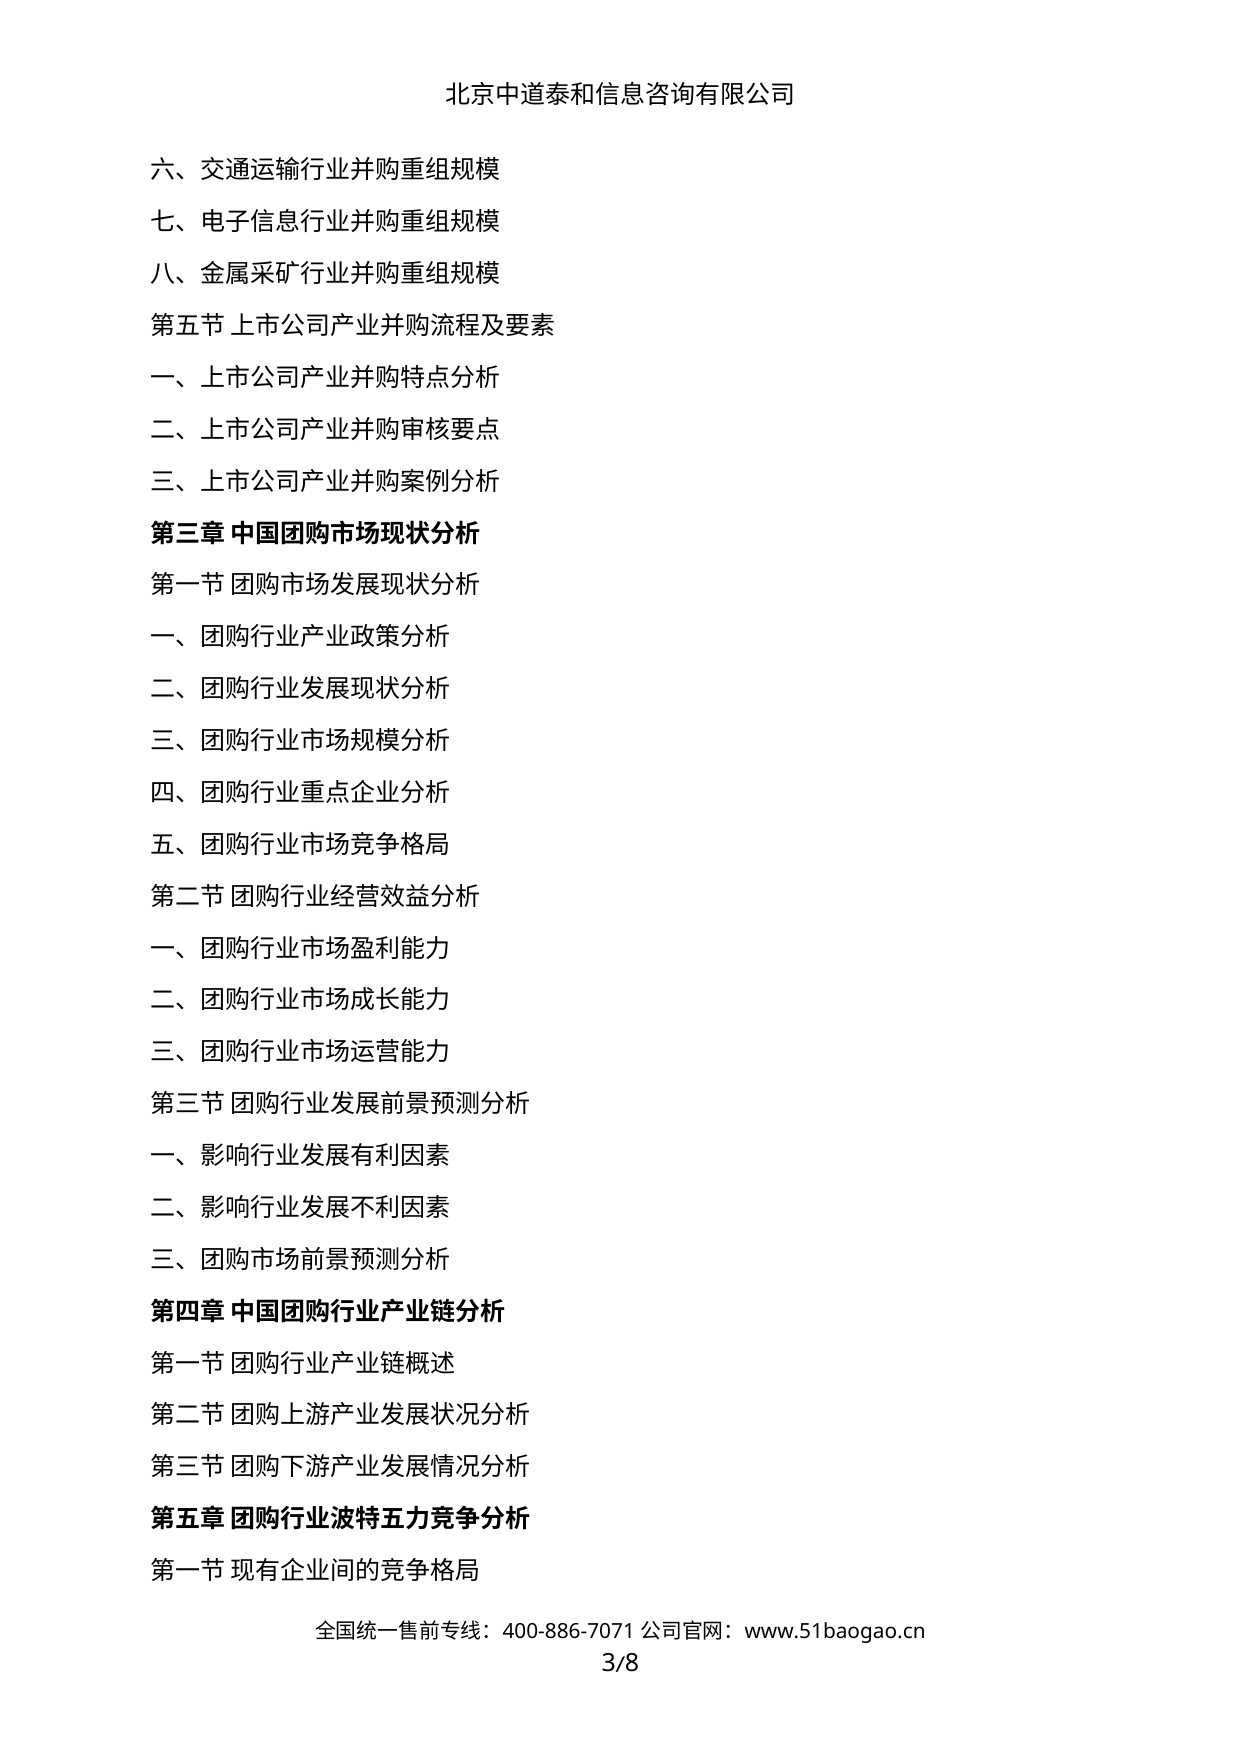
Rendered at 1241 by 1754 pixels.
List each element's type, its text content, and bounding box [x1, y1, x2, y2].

text 三、上市公司产业并购案例分析 [150, 461, 1090, 497]
text 第四章 中国团购行业产业链分析 [150, 1291, 1090, 1327]
text 第三节 团购行业发展前景预测分析 [150, 1084, 1090, 1120]
text 第一节 团购行业产业链概述 [150, 1343, 1090, 1379]
text 第五节 上市公司产业并购流程及要素 [150, 306, 1090, 342]
text 六、交通运输行业并购重组规模 [150, 150, 1090, 186]
text 二、上市公司产业并购审核要点 [150, 409, 1090, 446]
text 三、团购行业市场运营能力 [150, 1032, 1090, 1068]
text 七、电子信息行业并购重组规模 [150, 202, 1090, 238]
text 第三章 中国团购市场现状分析 [150, 513, 1090, 549]
text 第二节 团购行业经营效益分析 [150, 876, 1090, 912]
text 第二节 团购上游产业发展状况分析 [150, 1395, 1090, 1431]
text 二、团购行业市场成长能力 [150, 980, 1090, 1016]
text 二、团购行业发展现状分析 [150, 669, 1090, 705]
text 第一节 团购市场发展现状分析 [150, 565, 1090, 601]
text 四、团购行业重点企业分析 [150, 772, 1090, 809]
text 三、团购行业市场规模分析 [150, 721, 1090, 757]
text 五、团购行业市场竞争格局 [150, 824, 1090, 861]
text 一、团购行业市场盈利能力 [150, 928, 1090, 964]
text 一、上市公司产业并购特点分析 [150, 357, 1090, 394]
text 一、影响行业发展有利因素 [150, 1136, 1090, 1172]
text 一、团购行业产业政策分析 [150, 617, 1090, 653]
text 第一节 现有企业间的竞争格局 [150, 1551, 1090, 1587]
text 第五章 团购行业波特五力竞争分析 [150, 1499, 1090, 1535]
text 三、团购市场前景预测分析 [150, 1239, 1090, 1276]
text 第三节 团购下游产业发展情况分析 [150, 1447, 1090, 1483]
text 二、影响行业发展不利因素 [150, 1187, 1090, 1224]
text 八、金属采矿行业并购重组规模 [150, 254, 1090, 290]
